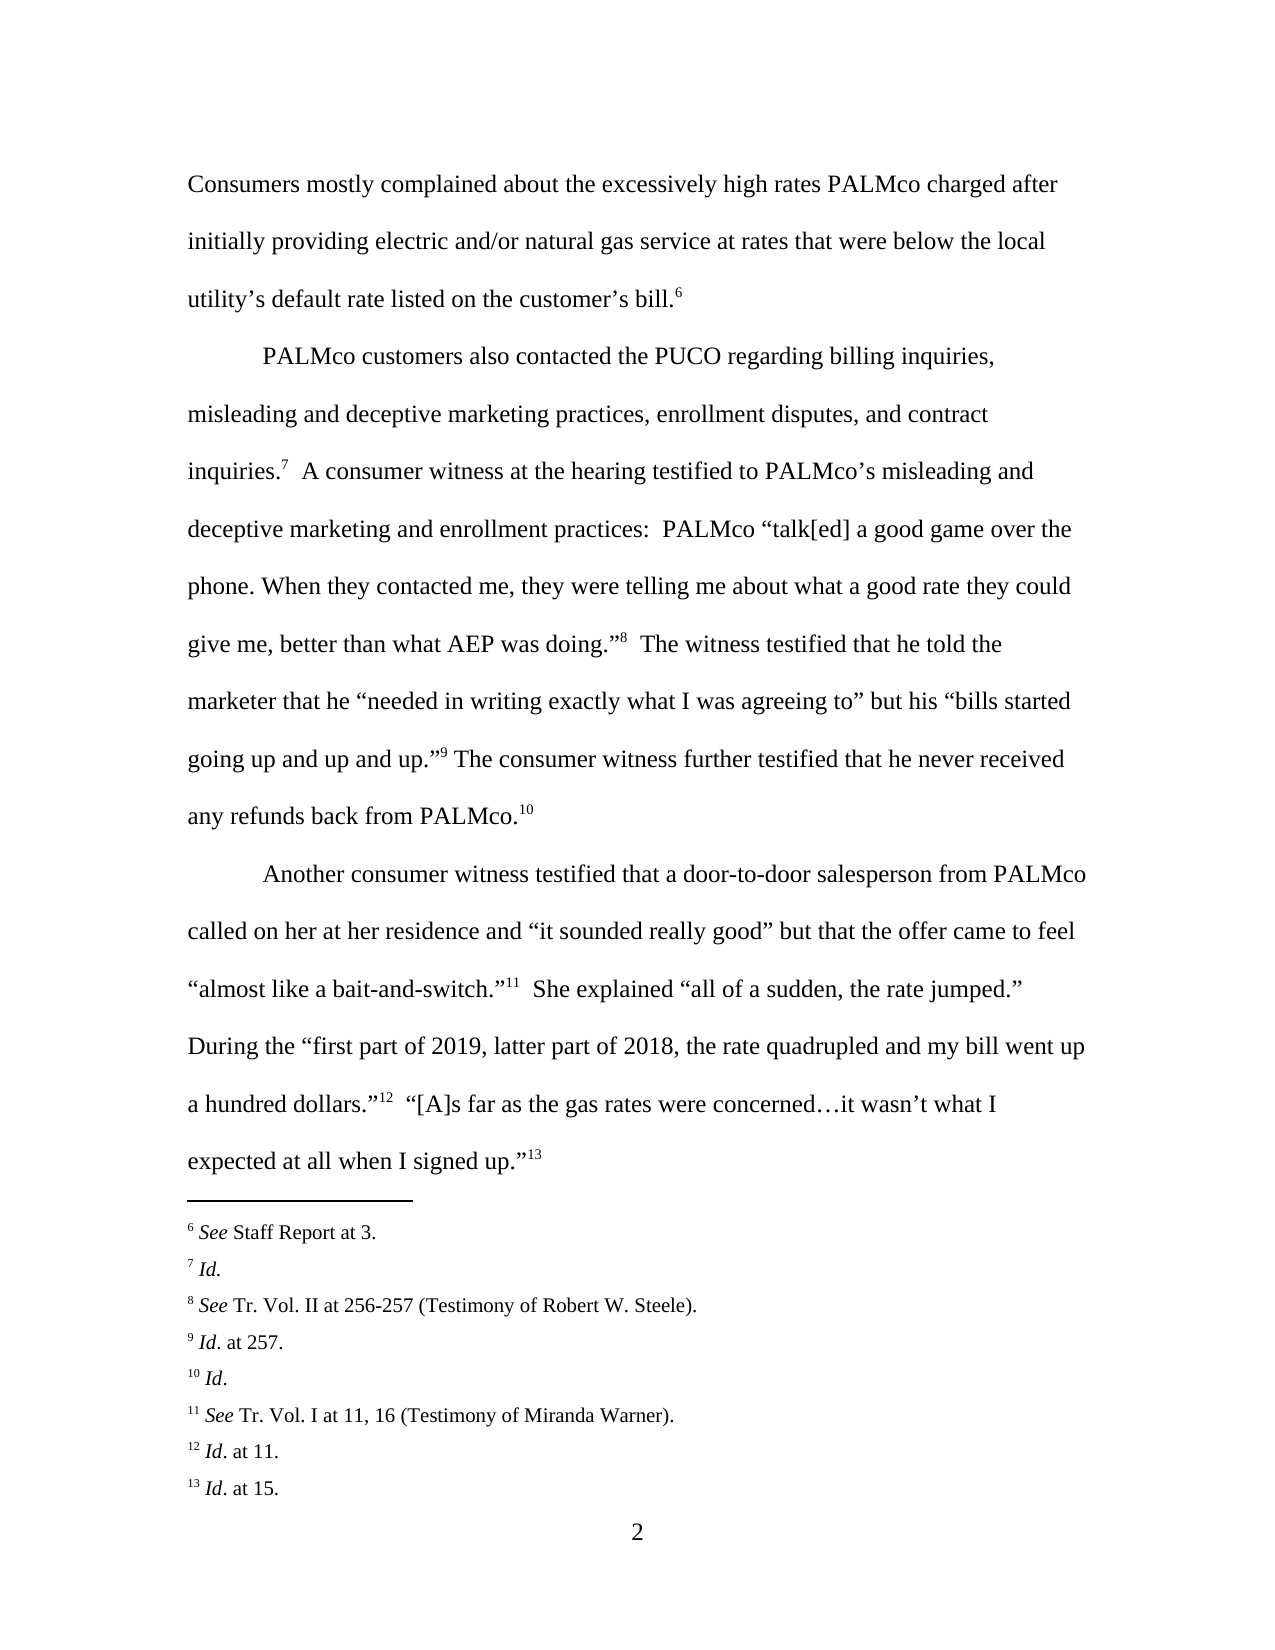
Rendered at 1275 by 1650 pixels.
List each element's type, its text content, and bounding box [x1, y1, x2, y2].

text Another consumer witness testified that a door-to-door salesperson from PALMco called on her at her residence and “it sounded really good” but that the offer came to feel “almost like a bait-and-switch.” She explained “all of a sudden, the rate jumped.” During the “first part of 2019, latter part of 2018, the rate quadrupled and my bill went up a hundred dollars.” “[A]s far as the gas rates were concerned…it wasn’t what I expected at all when I signed up.” [187, 859, 1087, 1175]
text PALMco customers also contacted the PUCO regarding billing inquiries, misleading and deceptive marketing practices, enrollment disputes, and contract inquiries. A consumer witness at the hearing testified to PALMco’s misleading and deceptive marketing and enrollment practices: PALMco “talk[ed] a good game over the phone. When they contacted me, they were telling me about what a good rate they could give me, better than what AEP was doing.” The witness testified that he told the marketer that he “needed in writing exactly what I was agreeing to” but his “bills started going up and up and up.” The consumer witness further testified that he never received any refunds back from PALMco. [187, 341, 1087, 830]
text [187, 169, 1087, 312]
